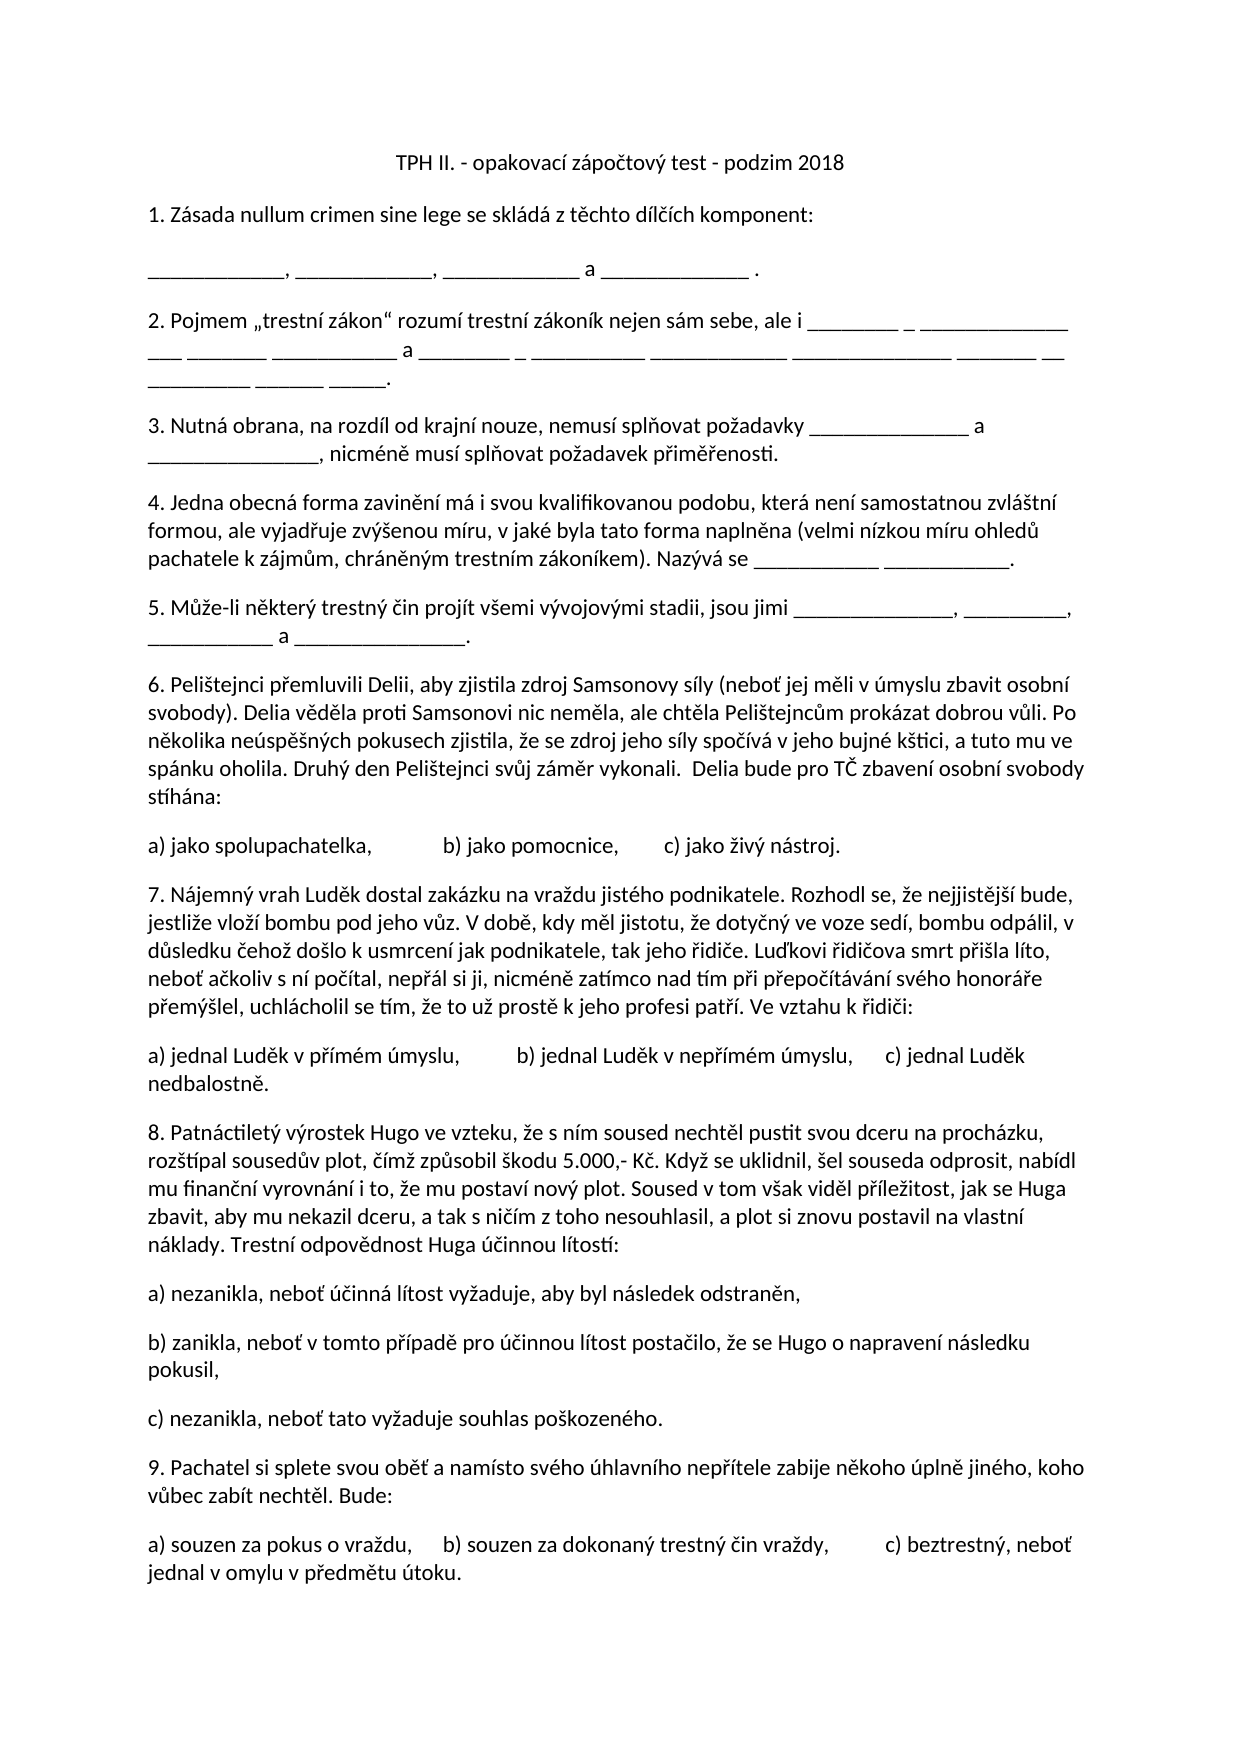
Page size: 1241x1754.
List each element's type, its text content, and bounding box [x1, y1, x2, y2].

text 6. Pelištejnci přemluvili Delii, aby zjistila zdroj Samsonovy síly (neboť jej měli v úmyslu zbavit osobní svobody). Delia věděla proti Samsonovi nic neměla, ale chtěla Pelištejncům prokázat dobrou vůli. Po několika neúspěšných pokusech zjistila, že se zdroj jeho síly spočívá v jeho bujné kštici, a tuto mu ve spánku oholila. Druhý den Pelištejnci svůj záměr vykonali. Delia bude pro TČ zbavení osobní svobody stíhána: [148, 670, 1093, 810]
text 3. Nutná obrana, na rozdíl od krajní nouze, nemusí splňovat požadavky ______________ a _______________, nicméně musí splňovat požadavek přiměřenosti. [148, 412, 1093, 468]
text c) nezanikla, neboť tato vyžaduje souhlas poškozeného. [148, 1404, 1093, 1432]
text 8. Patnáctiletý výrostek Hugo ve vzteku, že s ním soused nechtěl pustit svou dceru na procházku, rozštípal sousedův plot, čímž způsobil škodu 5.000,- Kč. Když se uklidnil, šel souseda odprosit, nabídl mu finanční vyrovnání i to, že mu postaví nový plot. Soused v tom však viděl příležitost, jak se Huga zbavit, aby mu nekazil dceru, a tak s ničím z toho nesouhlasil, a plot si znovu postavil na vlastní náklady. Trestní odpovědnost Huga účinnou lítostí: [148, 1118, 1093, 1258]
text a) jako spolupachatelka, b) jako pomocnice, c) jako živý nástroj. [148, 831, 1093, 859]
text 2. Pojmem „trestní zákon“ rozumí trestní zákoník nejen sám sebe, ale i ________ _ _____________ ___ _______ ___________ a ________ _ __________ ____________ ______________ _______ __ _________ ______ _____. [148, 307, 1093, 391]
text a) jednal Luděk v přímém úmyslu, b) jednal Luděk v nepřímém úmyslu, c) jednal Luděk nedbalostně. [148, 1041, 1093, 1097]
text 9. Pachatel si splete svou oběť a namísto svého úhlavního nepřítele zabije někoho úplně jiného, koho vůbec zabít nechtěl. Bude: [148, 1453, 1093, 1509]
text 5. Může-li některý trestný čin projít všemi vývojovými stadii, jsou jimi ______________, _________, ___________ a _______________. [148, 593, 1093, 649]
text a) souzen za pokus o vraždu, b) souzen za dokonaný trestný čin vraždy, c) beztrestný, neboť jednal v omylu v předmětu útoku. [148, 1530, 1093, 1586]
text TPH II. - opakovací zápočtový test - podzim 2018 [148, 148, 1093, 176]
text b) zanikla, neboť v tomto případě pro účinnou lítost postačilo, že se Hugo o napravení následku pokusil, [148, 1328, 1093, 1384]
text 7. Nájemný vrah Luděk dostal zakázku na vraždu jistého podnikatele. Rozhodl se, že nejjistější bude, jestliže vloží bombu pod jeho vůz. V době, kdy měl jistotu, že dotyčný ve voze sedí, bombu odpálil, v důsledku čehož došlo k usmrcení jak podnikatele, tak jeho řidiče. Luďkovi řidičova smrt přišla líto, neboť ačkoliv s ní počítal, nepřál si ji, nicméně zatímco nad tím při přepočítávání svého honoráře přemýšlel, uchlácholil se tím, že to už prostě k jeho profesi patří. Ve vztahu k řidiči: [148, 880, 1093, 1020]
text ____________, ____________, ____________ a _____________ . [148, 254, 1093, 282]
text 1. Zásada nullum crimen sine lege se skládá z těchto dílčích komponent: [148, 201, 1093, 229]
text 4. Jedna obecná forma zavinění má i svou kvalifikovanou podobu, která není samostatnou zvláštní formou, ale vyjadřuje zvýšenou míru, v jaké byla tato forma naplněna (velmi nízkou míru ohledů pachatele k zájmům, chráněným trestním zákoníkem). Nazývá se ___________ ___________. [148, 488, 1093, 572]
text a) nezanikla, neboť účinná lítost vyžaduje, aby byl následek odstraněn, [148, 1279, 1093, 1307]
